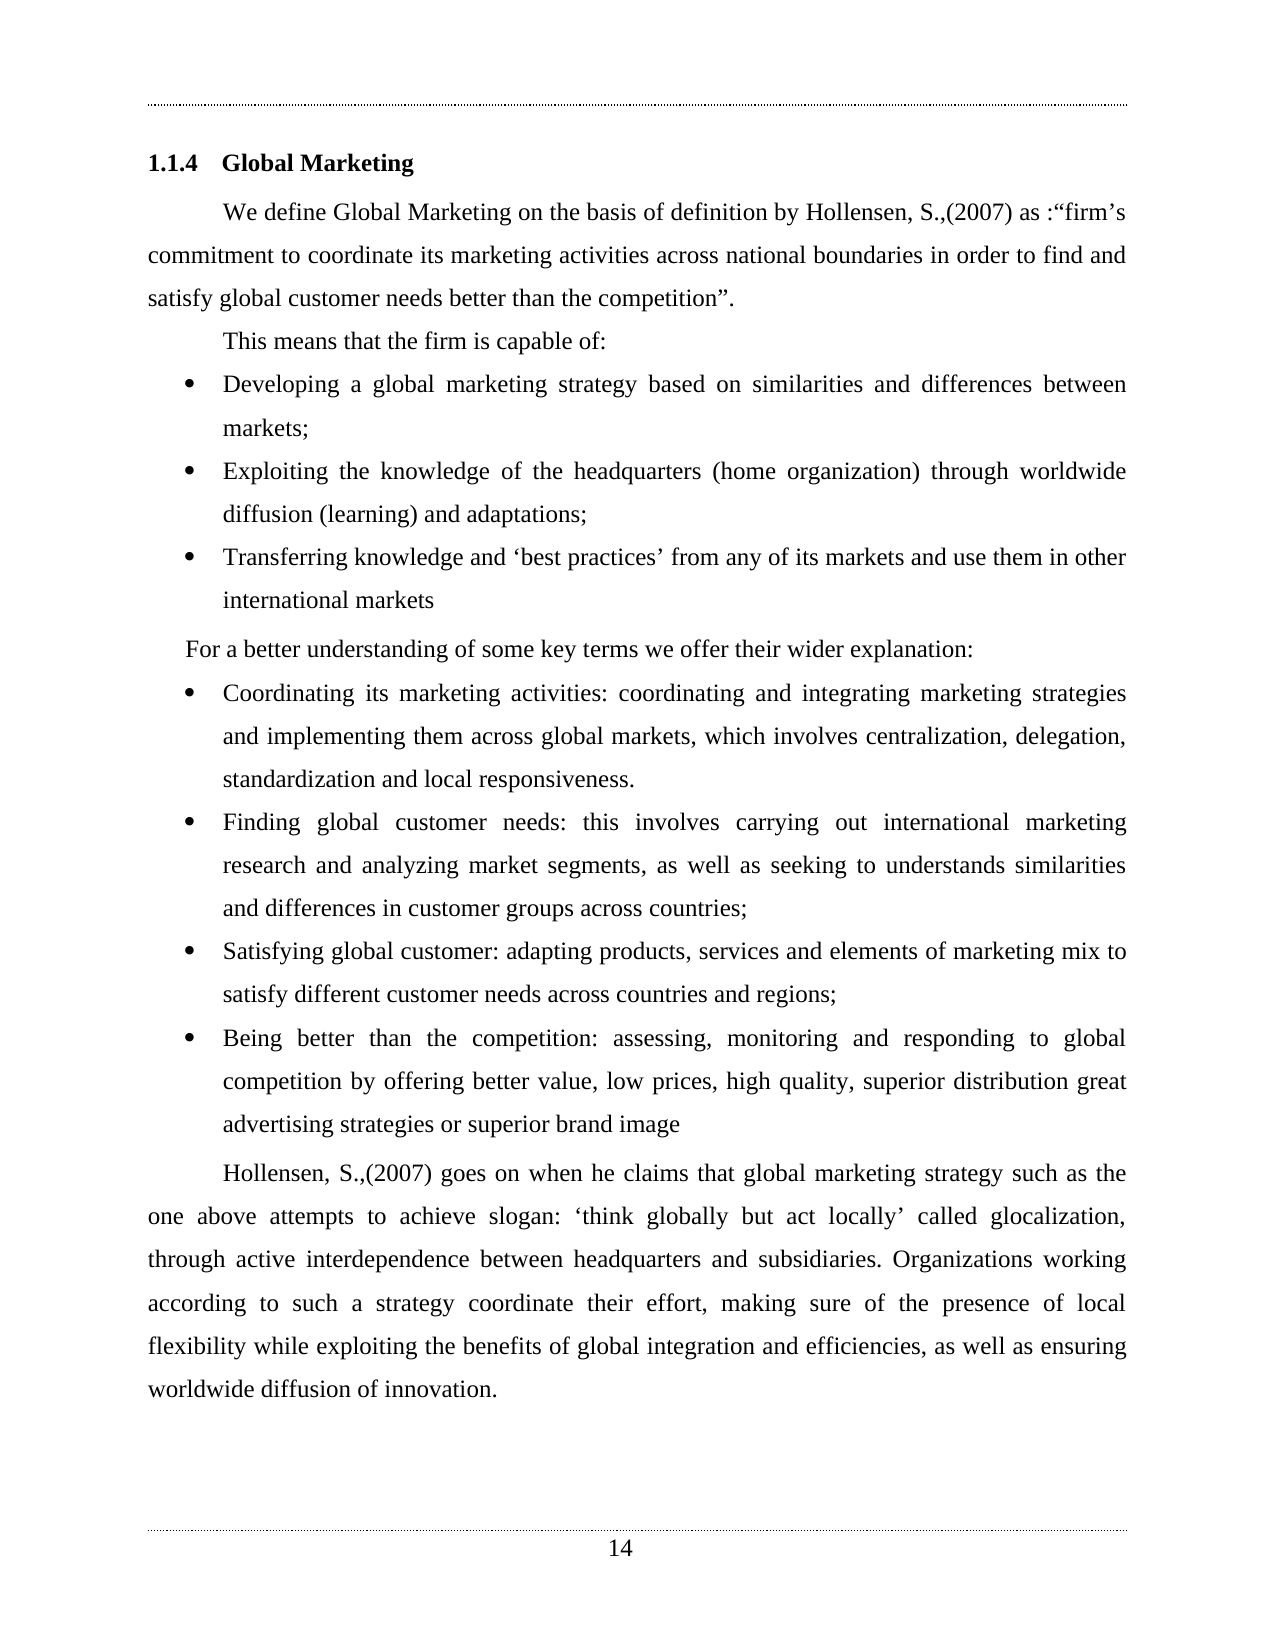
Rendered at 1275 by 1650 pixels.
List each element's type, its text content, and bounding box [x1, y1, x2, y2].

list Transferring knowledge and ‘best practices’ from any of its markets and use them in other international markets [185, 542, 1127, 614]
list Developing a global marketing strategy based on similarities and differences between markets; [185, 369, 1127, 441]
list Being better than the competition: assessing, monitoring and responding to global competition by offering better value, low prices, high quality, superior distribution great advertising strategies or superior brand image [185, 1023, 1127, 1138]
text Hollensen, S.,(2007) goes on when he claims that global marketing strategy such as the one above attempts to achieve slogan: ‘think globally but act locally’ called glocalization, through active interdependence between headquarters and subsidiaries. Organizations working according to such a strategy coordinate their effort, making sure of the presence of local flexibility while exploiting the benefits of global integration and efficiencies, as well as ensuring worldwide diffusion of innovation. [148, 1158, 1127, 1403]
text Global Marketing [148, 148, 1127, 176]
text This means that the firm is capable of: [148, 326, 1127, 355]
list Coordinating its marketing activities: coordinating and integrating marketing strategies and implementing them across global markets, which involves centralization, delegation, standardization and local responsiveness. [185, 678, 1127, 793]
list Satisfying global customer: adapting products, services and elements of marketing mix to satisfy different customer needs across countries and regions; [185, 936, 1127, 1008]
text For a better understanding of some key terms we offer their wider explanation: [185, 634, 1127, 663]
list Finding global customer needs: this involves carrying out international marketing research and analyzing market segments, as well as seeking to understands similarities and differences in customer groups across countries; [185, 807, 1127, 922]
text We define Global Marketing on the basis of definition by Hollensen, S.,(2007) as :“firm’s commitment to coordinate its marketing activities across national boundaries in order to find and satisfy global customer needs better than the competition”. [148, 197, 1127, 312]
list Exploiting the knowledge of the headquarters (home organization) through worldwide diffusion (learning) and adaptations; [185, 456, 1127, 528]
